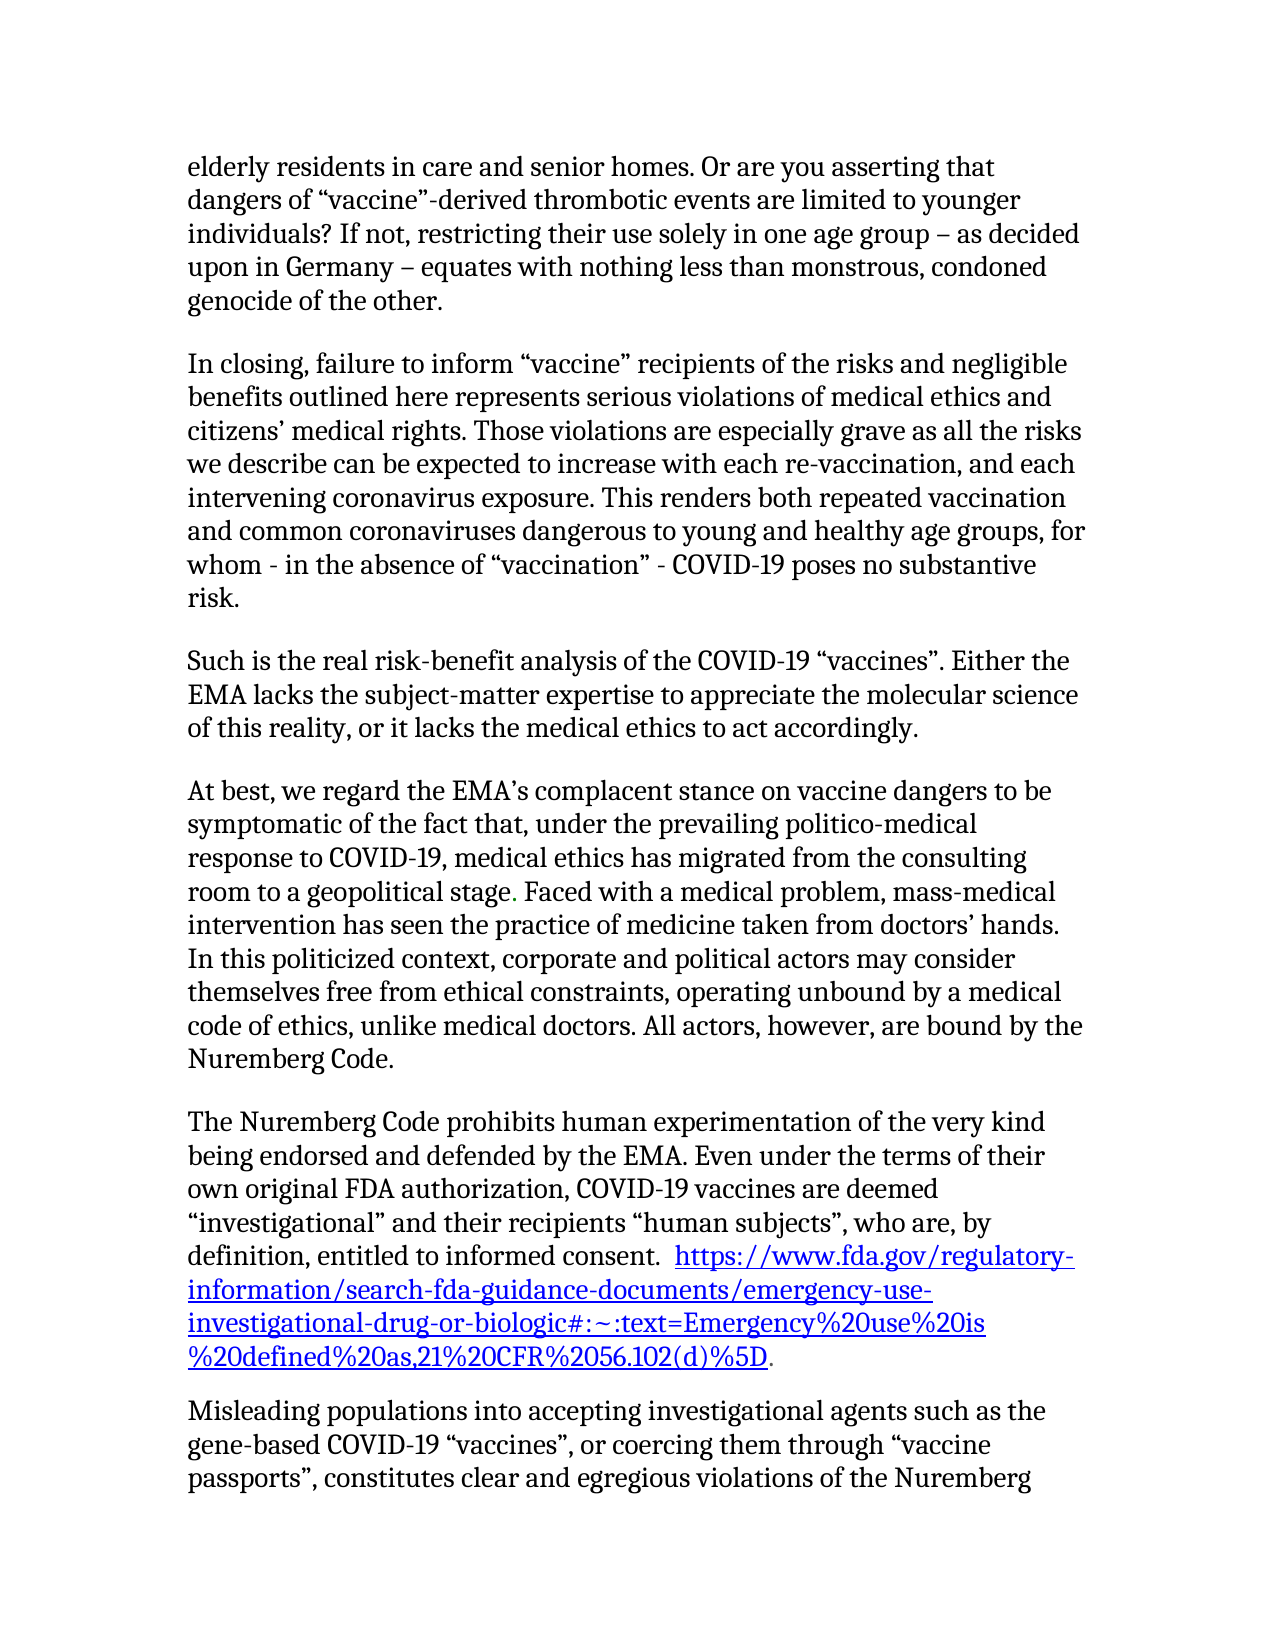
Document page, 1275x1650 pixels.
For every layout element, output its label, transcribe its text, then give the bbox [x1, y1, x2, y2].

text The Nuremberg Code prohibits human experimentation of the very kind being endorsed and defended by the EMA. Even under the terms of their own original FDA authorization, COVID-19 vaccines are deemed “investigational” and their recipients “human subjects”, who are, by definition, entitled to informed consent. https://www.fda.gov/regulatory-information/search-fda-guidance-documents/emergency-use-investigational-drug-or-biologic#:~:text=Emergency%20use%20is%20defined%20as,21%20CFR%2056.102(d)%5D. [187, 1105, 1087, 1373]
text At best, we regard the EMA’s complacent stance on vaccine dangers to be symptomatic of the fact that, under the prevailing politico-medical response to COVID-19, medical ethics has migrated from the consulting room to a geopolitical stage. Faced with a medical problem, mass-medical intervention has seen the practice of medicine taken from doctors’ hands. In this politicized context, corporate and political actors may consider themselves free from ethical constraints, operating unbound by a medical code of ethics, unlike medical doctors. All actors, however, are bound by the Nuremberg Code. [187, 774, 1087, 1076]
text In closing, failure to inform “vaccine” recipients of the risks and negligible benefits outlined here represents serious violations of medical ethics and citizens’ medical rights. Those violations are especially grave as all the risks we describe can be expected to increase with each re-vaccination, and each intervening coronavirus exposure. This renders both repeated vaccination and common coronaviruses dangerous to young and healthy age groups, for whom - in the absence of “vaccination” - COVID-19 poses no substantive risk. [187, 347, 1087, 615]
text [187, 1394, 1087, 1495]
text Such is the real risk-benefit analysis of the COVID-19 “vaccines”. Either the EMA lacks the subject-matter expertise to appreciate the molecular science of this reality, or it lacks the medical ethics to act accordingly. [187, 644, 1087, 745]
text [187, 150, 1087, 318]
